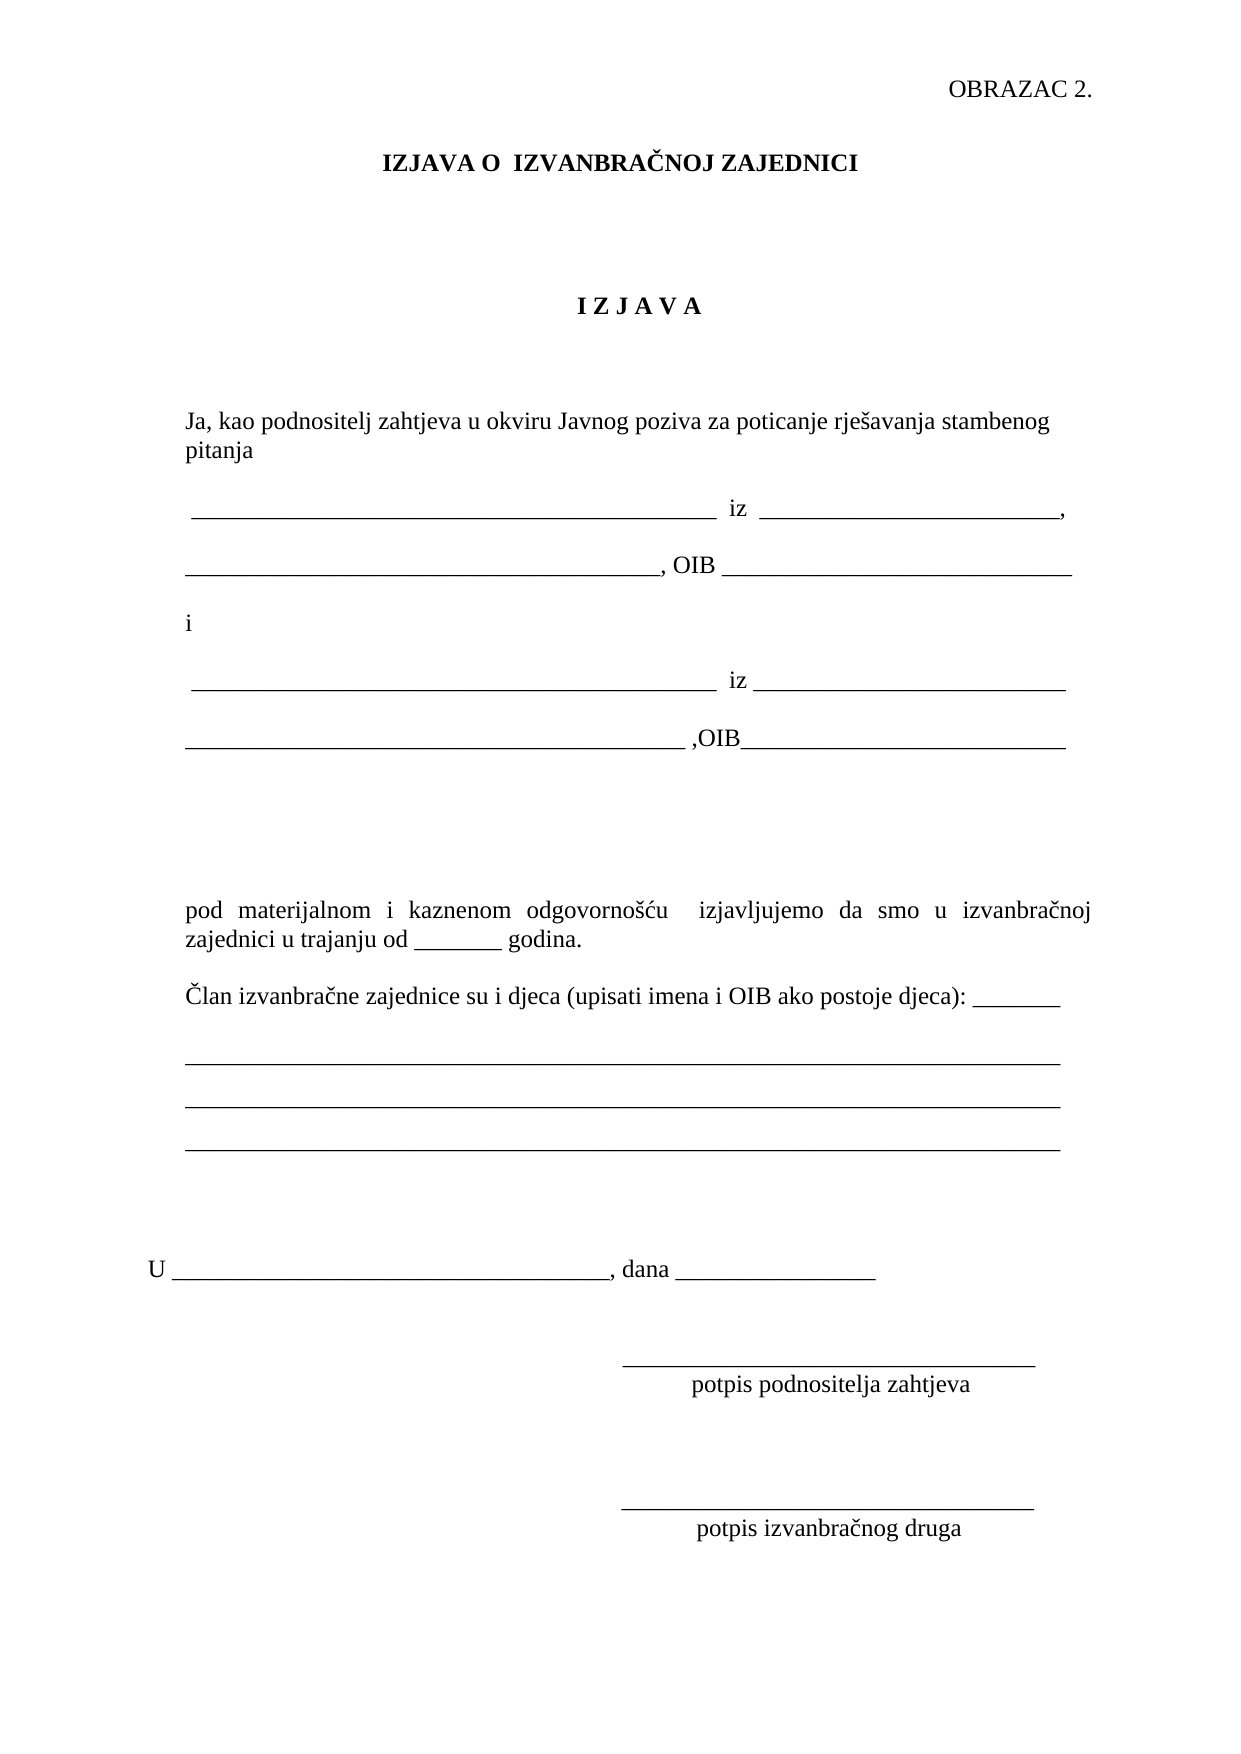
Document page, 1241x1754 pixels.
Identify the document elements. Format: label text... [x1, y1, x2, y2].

text Ja, kao podnositelj zahtjeva u okviru Javnog poziva za poticanje rješavanja stambenog pitanja [185, 406, 1093, 464]
text _________________________________ [148, 1341, 1093, 1369]
text i [185, 608, 1093, 636]
text IZJAVA O IZVANBRAČNOJ ZAJEDNICI [148, 148, 1093, 176]
text _________________________________ [590, 1484, 1093, 1513]
text Član izvanbračne zajednice su i djeca (upisati imena i OIB ako postoje djeca): _______ [185, 981, 1093, 1010]
text ______________________________________, OIB ____________________________ [185, 550, 1093, 579]
text ______________________________________________________________________ [185, 1125, 1093, 1154]
text U ___________________________________, dana ________________ [148, 1254, 1093, 1283]
text ________________________________________ ,OIB__________________________ [185, 723, 1093, 751]
text potpis izvanbračnog druga [590, 1513, 1093, 1542]
text pod materijalnom i kaznenom odgovornošću izjavljujemo da smo u izvanbračnoj zajednici u trajanju od _______ godina. [185, 895, 1093, 953]
text ______________________________________________________________________ [185, 1082, 1093, 1111]
text I Z J A V A [185, 291, 1093, 320]
text potpis podnositelja zahtjeva [148, 1369, 1093, 1398]
text __________________________________________ iz ________________________, [185, 493, 1093, 521]
text ______________________________________________________________________ [185, 1039, 1093, 1068]
text __________________________________________ iz _________________________ [185, 665, 1093, 694]
